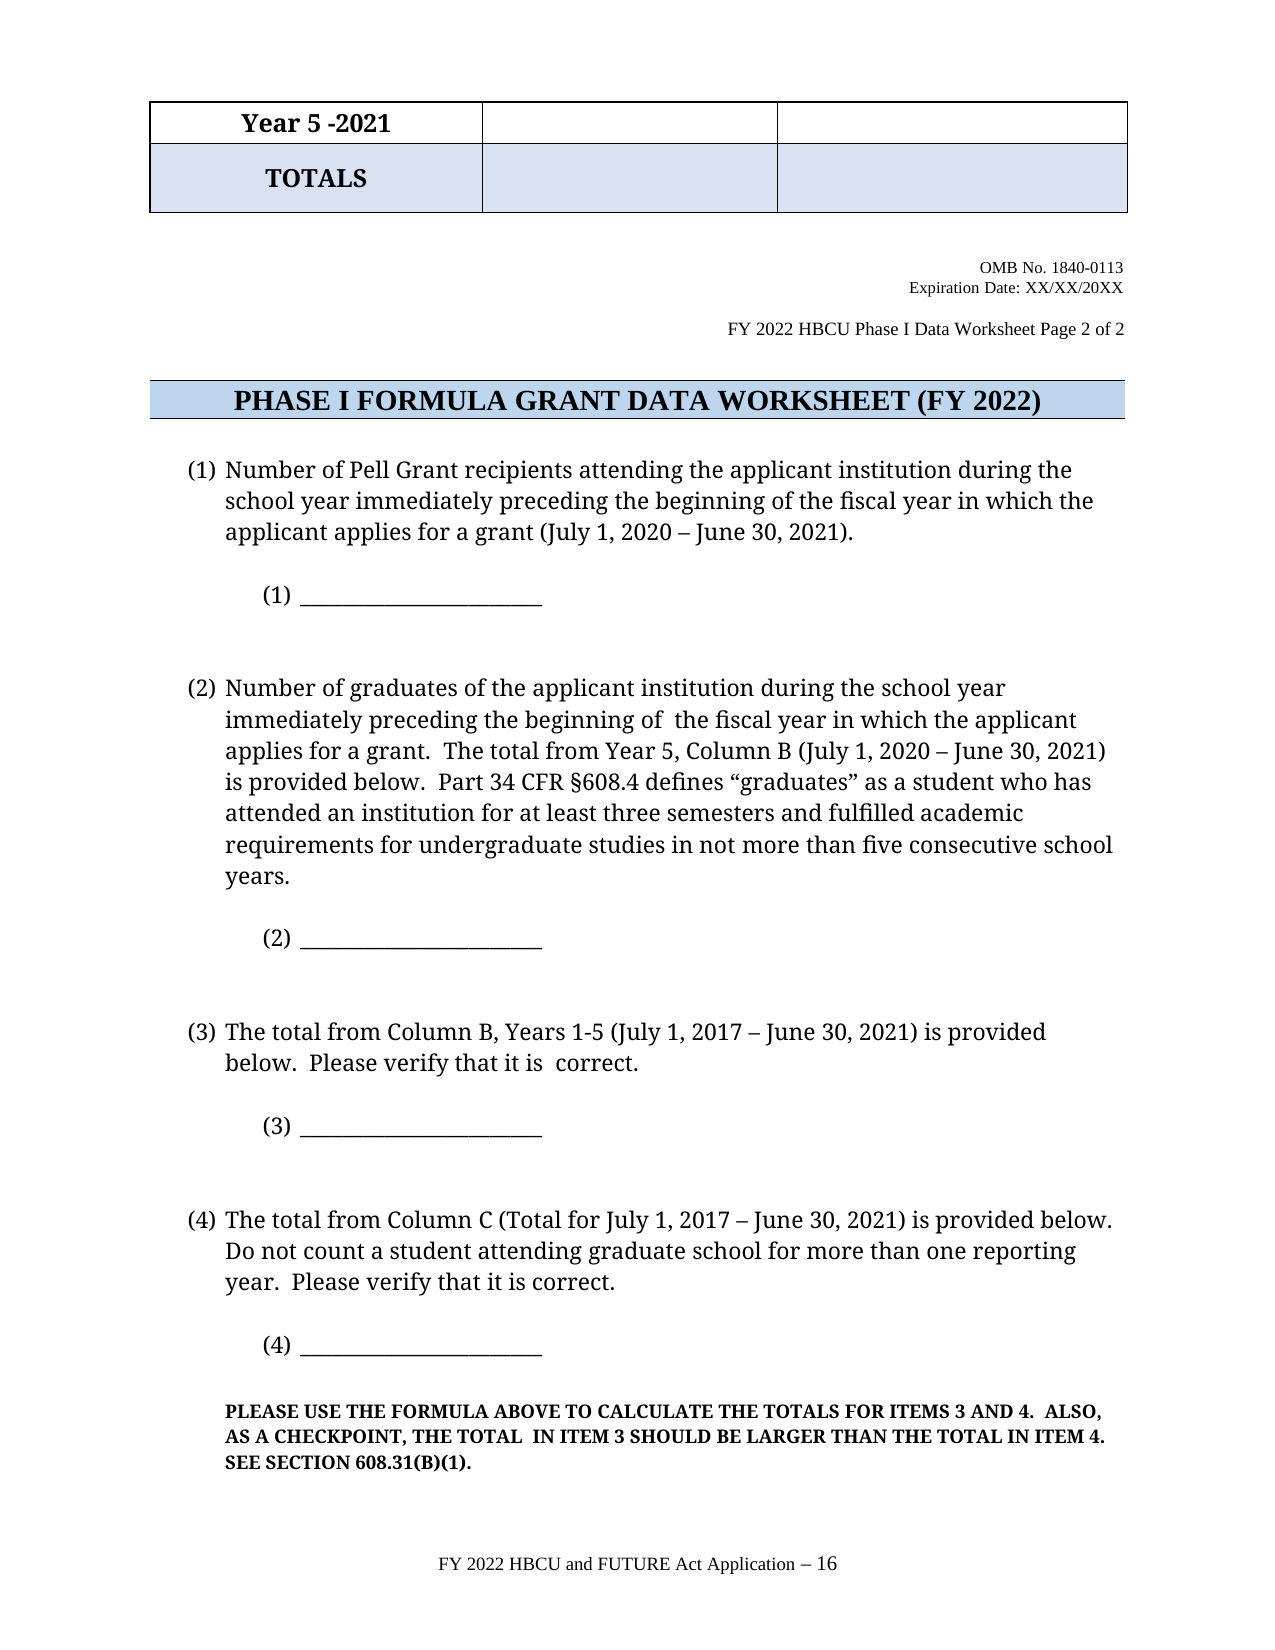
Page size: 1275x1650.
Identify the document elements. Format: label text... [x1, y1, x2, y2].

list Number of graduates of the applicant institution during the school year immediately preceding the beginning of the fiscal year in which the applicant applies for a grant. The total from Year 5, Column B (July 1, 2020 – June 30, 2021) is provided below. Part 34 CFR §608.4 defines “graduates” as a student who has attended an institution for at least three semesters and fulfilled academic requirements for undergraduate studies in not more than five consecutive school years. [187, 672, 1125, 891]
list _______________________ [262, 578, 1125, 610]
list The total from Column B, Years 1-5 (July 1, 2017 – June 30, 2021) is provided below. Please verify that it is correct. [187, 1016, 1125, 1078]
text FY 2022 HBCU Phase I Data Worksheet Page 2 of 2 [225, 318, 1125, 340]
table_cell [483, 103, 777, 143]
table_cell Year 5 -2021 [151, 103, 482, 143]
table_cell [778, 144, 1127, 212]
text Expiration Date: XX/XX/20XX [150, 278, 1123, 297]
list The total from Column C (Total for July 1, 2017 – June 30, 2021) is provided below. Do not count a student attending graduate school for more than one reporting year. Please verify that it is correct. [187, 1203, 1125, 1297]
table_cell [483, 144, 777, 212]
text PHASE I FORMULA GRANT DATA WORKSHEET (FY 2022) [150, 381, 1125, 418]
list _______________________ [262, 922, 1125, 953]
list Number of Pell Grant recipients attending the applicant institution during the school year immediately preceding the beginning of the fiscal year in which the applicant applies for a grant (July 1, 2020 – June 30, 2021). [187, 453, 1125, 547]
text PLEASE USE THE FORMULA ABOVE TO CALCULATE THE TOTALS FOR ITEMS 3 AND 4. ALSO, AS A CHECKPOINT, THE TOTAL IN ITEM 3 SHOULD BE LARGER THAN THE TOTAL IN ITEM 4. SEE SECTION 608.31(B)(1). [225, 1398, 1125, 1475]
list _______________________ [262, 1110, 1125, 1141]
table_cell [778, 103, 1127, 143]
text OMB No. 1840-0113 [150, 258, 1123, 277]
table_cell TOTALS [151, 144, 482, 212]
list _______________________ [262, 1328, 1125, 1360]
